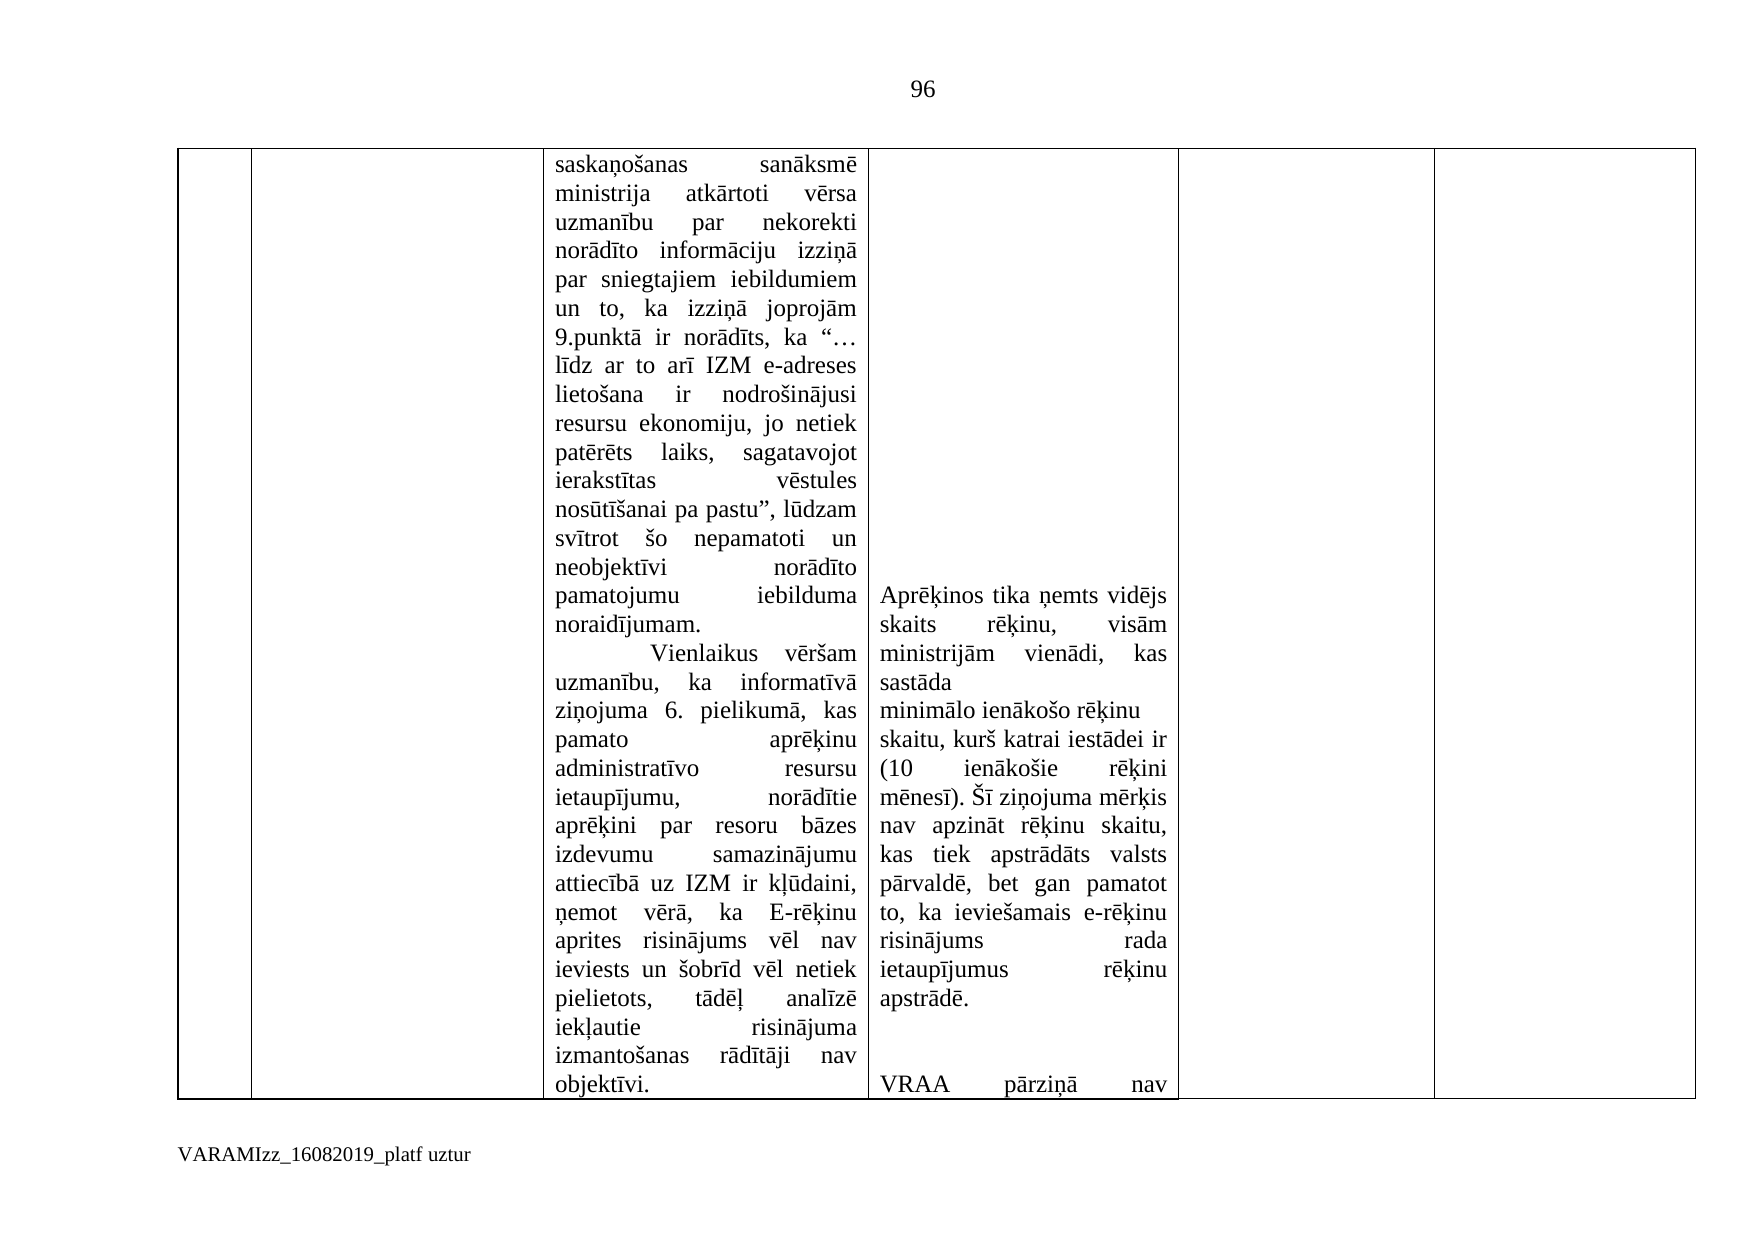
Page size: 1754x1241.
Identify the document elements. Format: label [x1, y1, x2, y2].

table_cell [1179, 149, 1434, 1098]
table_cell [1435, 149, 1695, 1098]
table_cell [869, 149, 1178, 1098]
table_cell [179, 149, 251, 1098]
table_cell [252, 149, 543, 1098]
table_cell [544, 149, 868, 1098]
